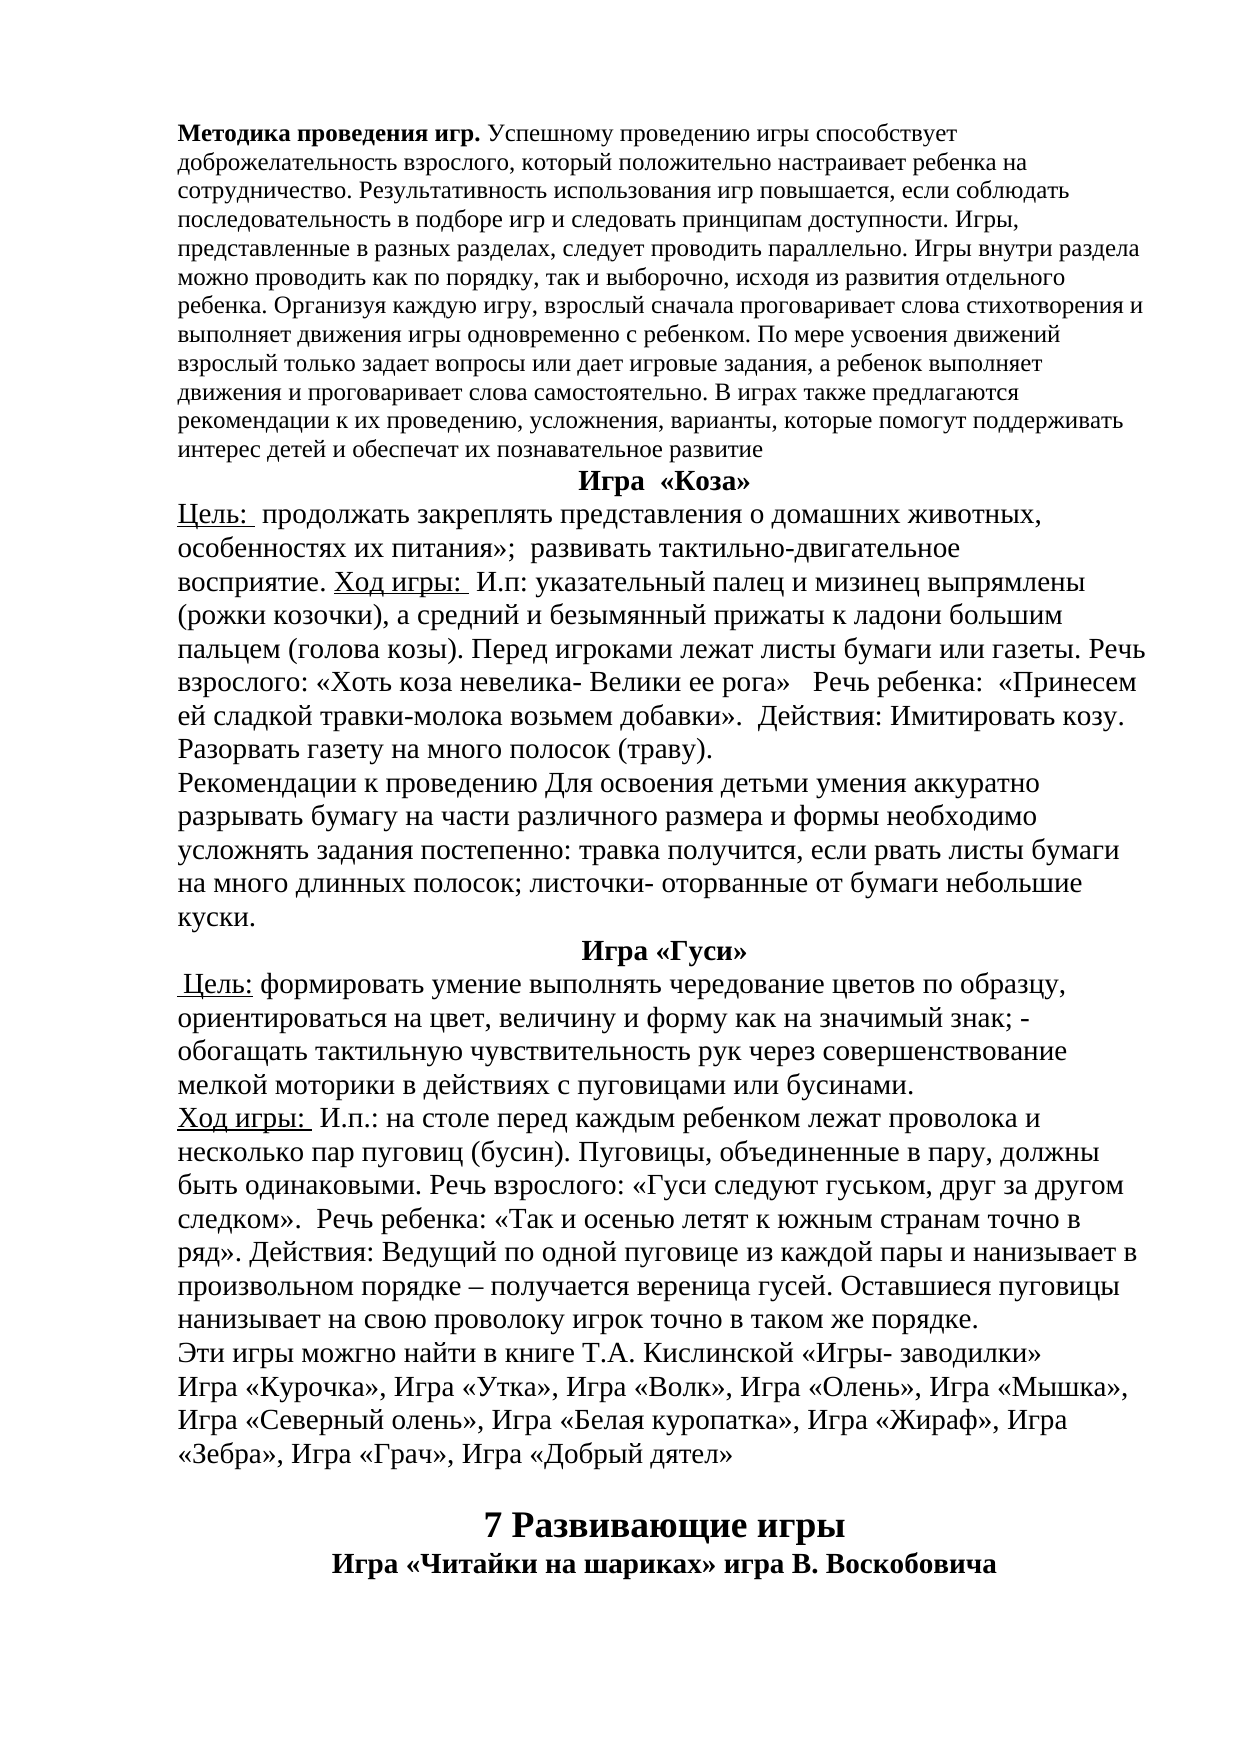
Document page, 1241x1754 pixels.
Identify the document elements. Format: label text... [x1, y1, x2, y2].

text Рекомендации к проведению Для освоения детьми умения аккуратно разрывать бумагу на части различного размера и формы необходимо усложнять задания постепенно: травка получится, если рвать листы бумаги на много длинных полосок; листочки- оторванные от бумаги небольшие куски. [177, 765, 1152, 933]
text Игра «Гуси» [177, 933, 1152, 966]
text Ход игры: И.п.: на столе перед каждым ребенком лежат проволока и несколько пар пуговиц (бусин). Пуговицы, объединенные в пару, должны быть одинаковыми. Речь взрослого: «Гуси следуют гуськом, друг за другом следком». Речь ребенка: «Так и осенью летят к южным странам точно в ряд». Действия: Ведущий по одной пуговице из каждой пары и нанизывает в произвольном порядке – получается вереница гусей. Оставшиеся пуговицы [177, 1100, 1152, 1302]
text 7 Развивающие игры [177, 1503, 1152, 1546]
text нанизывает на свою проволоку игрок точно в таком же порядке. [177, 1302, 1152, 1335]
text Методика проведения игр. Успешному проведению игры способствует доброжелательность взрослого, который положительно настраивает ребенка на сотрудничество. Результативность использования игр повышается, если соблюдать последовательность в подборе игр и следовать принципам доступности. Игры, представленные в разных разделах, следует проводить параллельно. Игры внутри раздела можно проводить как по порядку, так и выборочно, исходя из развития отдельного ребенка. Организуя каждую игру, взрослый сначала проговаривает слова стихотворения и выполняет движения игры одновременно с ребенком. По мере усвоения движений взрослый только задает вопросы или дает игровые задания, а ребенок выполняет движения и проговаривает слова самостоятельно. В играх также предлагаются рекомендации к их проведению, усложнения, варианты, которые помогут поддерживать интерес детей и обеспечат их познавательное развитие [177, 118, 1152, 463]
text Цель: продолжать закреплять представления о домашних животных, особенностях их питания»; развивать тактильно-двигательное восприятие. Ход игры: И.п: указательный палец и мизинец выпрямлены (рожки козочки), а средний и безымянный прижаты к ладони большим пальцем (голова козы). Перед игроками лежат листы бумаги или газеты. Речь взрослого: «Хоть коза невелика- Велики ее рога» Речь ребенка: «Принесем ей сладкой травки-молока возьмем добавки». Действия: Имитировать козу. Разорвать газету на много полосок (траву). [177, 497, 1152, 765]
text Игра «Коза» [177, 463, 1152, 497]
text Игра «Курочка», Игра «Утка», Игра «Волк», Игра «Олень», Игра «Мышка», [177, 1369, 1152, 1402]
text Игра «Северный олень», Игра «Белая куропатка», Игра «Жираф», Игра «Зебра», Игра «Грач», Игра «Добрый дятел» [177, 1402, 1152, 1469]
text Игра «Читайки на шариках» игра В. Воскобовича [177, 1546, 1152, 1579]
text Эти игры можгно найти в книге Т.А. Кислинской «Игры- заводилки» [177, 1335, 1152, 1369]
text Цель: формировать умение выполнять чередование цветов по образцу, ориентироваться на цвет, величину и форму как на значимый знак; -обогащать тактильную чувствительность рук через совершенствование мелкой моторики в действиях с пуговицами или бусинами. [177, 966, 1152, 1100]
